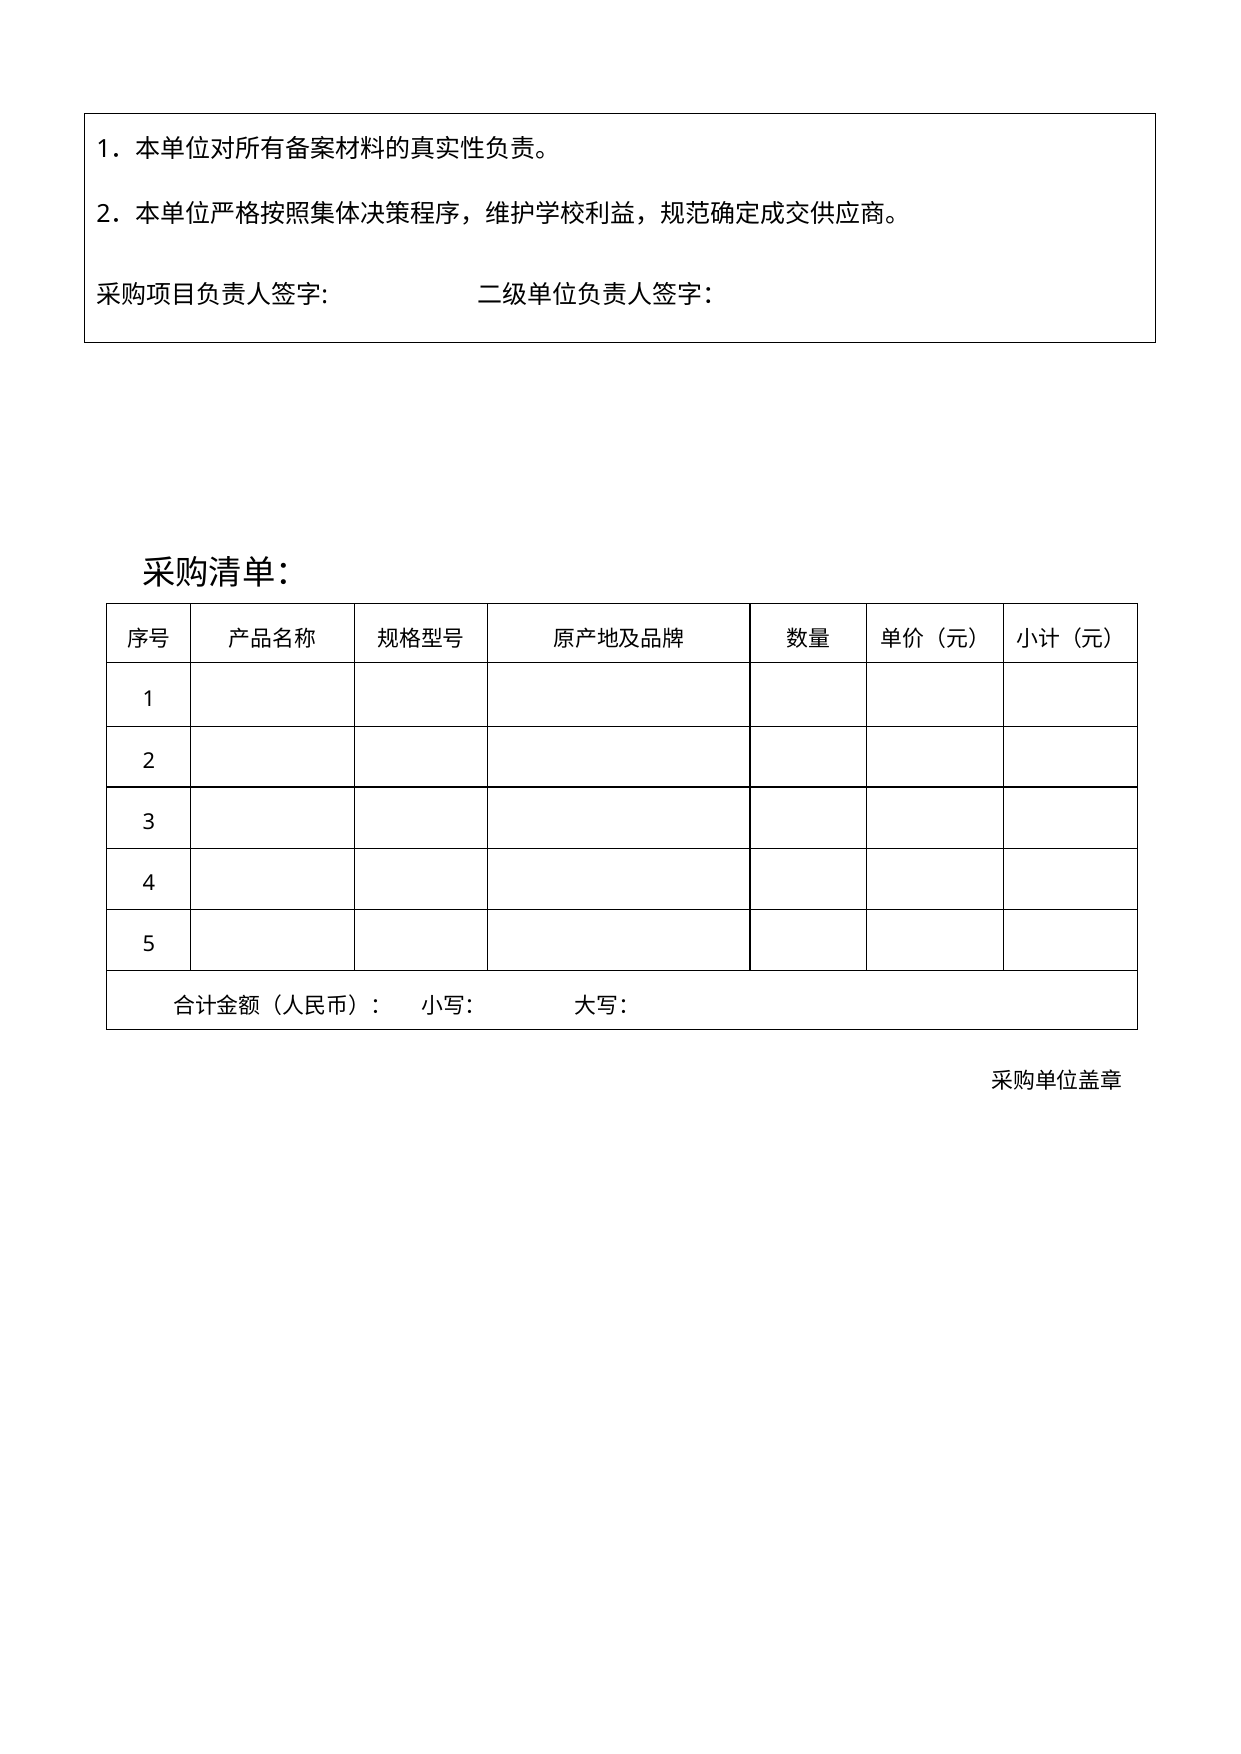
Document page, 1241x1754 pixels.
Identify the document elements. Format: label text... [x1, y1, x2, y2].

table_cell [751, 788, 866, 848]
text 采购清单： [142, 538, 1122, 603]
table_cell [355, 910, 487, 970]
table_cell [867, 663, 1003, 726]
table_cell [355, 849, 487, 909]
table_cell [751, 910, 866, 970]
table_cell [1004, 849, 1137, 909]
table_cell [488, 788, 749, 848]
table_header 序号 [107, 604, 190, 662]
table_cell [488, 910, 749, 970]
table_cell [191, 849, 354, 909]
table_cell [355, 727, 487, 786]
table_header 原产地及品牌 [488, 604, 749, 662]
table_cell [1004, 727, 1137, 786]
table_cell 5 [107, 910, 190, 970]
table_cell 1．本单位对所有备案材料的真实性负责。 2．本单位严格按照集体决策程序，维护学校利益，规范确定成交供应商。 采购项目负责人签字: 二级单位负责人签字： [85, 114, 1155, 342]
table_header 规格型号 [355, 604, 487, 662]
table_cell [1004, 910, 1137, 970]
table_cell [191, 910, 354, 970]
table_header 单价（元） [867, 604, 1003, 662]
table_cell [488, 663, 749, 726]
table_header 产品名称 [191, 604, 354, 662]
table_cell [751, 727, 866, 786]
table_cell 2 [107, 727, 190, 786]
table_cell [191, 663, 354, 726]
table_cell [867, 727, 1003, 786]
table_cell 4 [107, 849, 190, 909]
table_cell 3 [107, 788, 190, 848]
table_cell [751, 663, 866, 726]
table_cell [1004, 663, 1137, 726]
table_cell [191, 727, 354, 786]
text 采购单位盖章 [142, 1063, 1122, 1095]
table_cell [867, 849, 1003, 909]
table_cell 1 [107, 663, 190, 726]
table_header 数量 [751, 604, 866, 662]
table_cell [355, 788, 487, 848]
table_cell 合计金额（人民币）： 小写： 大写： [107, 971, 1137, 1029]
table_cell [191, 788, 354, 848]
table_cell [355, 663, 487, 726]
table_cell [488, 727, 749, 786]
table_cell [867, 788, 1003, 848]
table_cell [867, 910, 1003, 970]
table_cell [1004, 788, 1137, 848]
table_cell [751, 849, 866, 909]
table_cell [488, 849, 749, 909]
table_header 小计（元） [1004, 604, 1137, 662]
